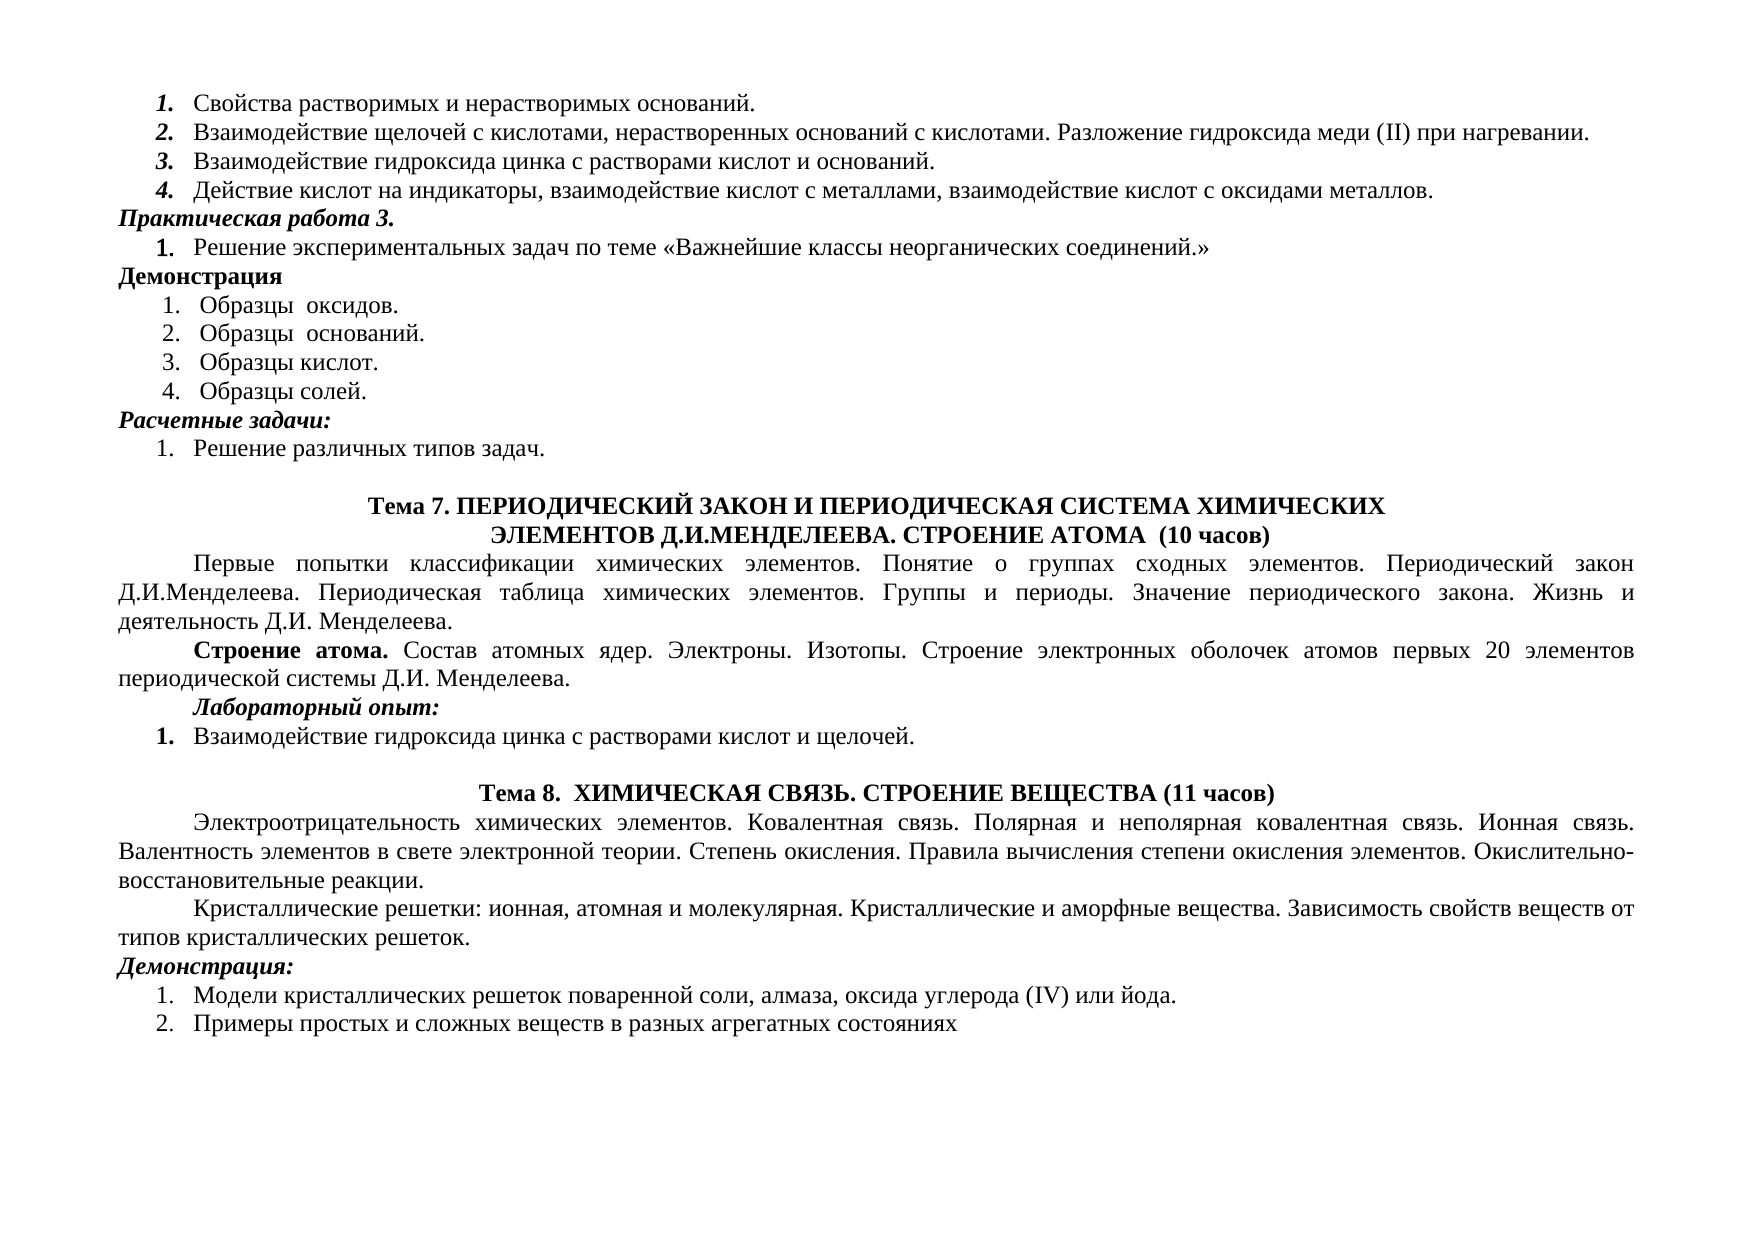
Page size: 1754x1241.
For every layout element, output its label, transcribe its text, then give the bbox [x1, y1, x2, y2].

text Строение атома. Состав атомных ядер. Электроны. Изотопы. Строение электронных оболочек атомов первых 20 элементов периодической системы Д.И. Менделеева. [118, 635, 1636, 692]
text Демонстрация: [118, 951, 1636, 980]
list Взаимодействие гидроксида цинка с растворами кислот и щелочей. [156, 721, 1636, 750]
list Модели кристаллических решеток поваренной соли, алмаза, оксида углерода (IV) или йода. [156, 980, 1636, 1008]
list Примеры простых и сложных веществ в разных агрегатных состояниях [156, 1008, 1636, 1037]
list Образцы оснований. [162, 318, 1636, 347]
text Расчетные задачи: [118, 405, 1636, 433]
list Образцы оксидов. [162, 290, 1636, 318]
text Электроотрицательность химических элементов. Ковалентная связь. Полярная и неполярная ковалентная связь. Ионная связь. Валентность элементов в свете электронной теории. Степень окисления. Правила вычисления степени окисления элементов. Окислительно-восстановительные реакции. [118, 807, 1636, 893]
list Образцы солей. [162, 376, 1636, 405]
list Образцы кислот. [162, 347, 1636, 376]
list Решение различных типов задач. [156, 433, 1636, 462]
text Тема 7. ПЕРИОДИЧЕСКИЙ ЗАКОН И ПЕРИОДИЧЕСКАЯ СИСТЕМА ХИМИЧЕСКИХ [118, 491, 1636, 520]
text Первые попытки классификации химических элементов. Понятие о группах сходных элементов. Периодический закон Д.И.Менделеева. Периодическая таблица химических элементов. Группы и периоды. Значение периодического закона. Жизнь и деятельность Д.И. Менделеева. [118, 548, 1636, 635]
text ЭЛЕМЕНТОВ Д.И.МЕНДЕЛЕЕВА. СТРОЕНИЕ АТОМА (10 часов) [118, 520, 1636, 548]
text Демонстрация [118, 261, 1636, 290]
list Взаимодействие щелочей с кислотами, нерастворенных оснований с кислотами. Разложение гидроксида меди (II) при нагревании. [156, 117, 1636, 146]
text Практическая работа 3. [118, 203, 1636, 232]
text Кристаллические решетки: ионная, атомная и молекулярная. Кристаллические и аморфные вещества. Зависимость свойств веществ от типов кристаллических решеток. [118, 893, 1636, 951]
list Решение экспериментальных задач по теме «Важнейшие классы неорганических соединений.» [156, 232, 1636, 261]
list Действие кислот на индикаторы, взаимодействие кислот с металлами, взаимодействие кислот с оксидами металлов. [156, 175, 1636, 203]
text Тема 8. ХИМИЧЕСКАЯ СВЯЗЬ. СТРОЕНИЕ ВЕЩЕСТВА (11 часов) [118, 778, 1636, 807]
list Свойства растворимых и нерастворимых оснований. [156, 88, 1636, 117]
list Взаимодействие гидроксида цинка с растворами кислот и оснований. [156, 146, 1636, 175]
text Лабораторный опыт: [118, 692, 1636, 721]
